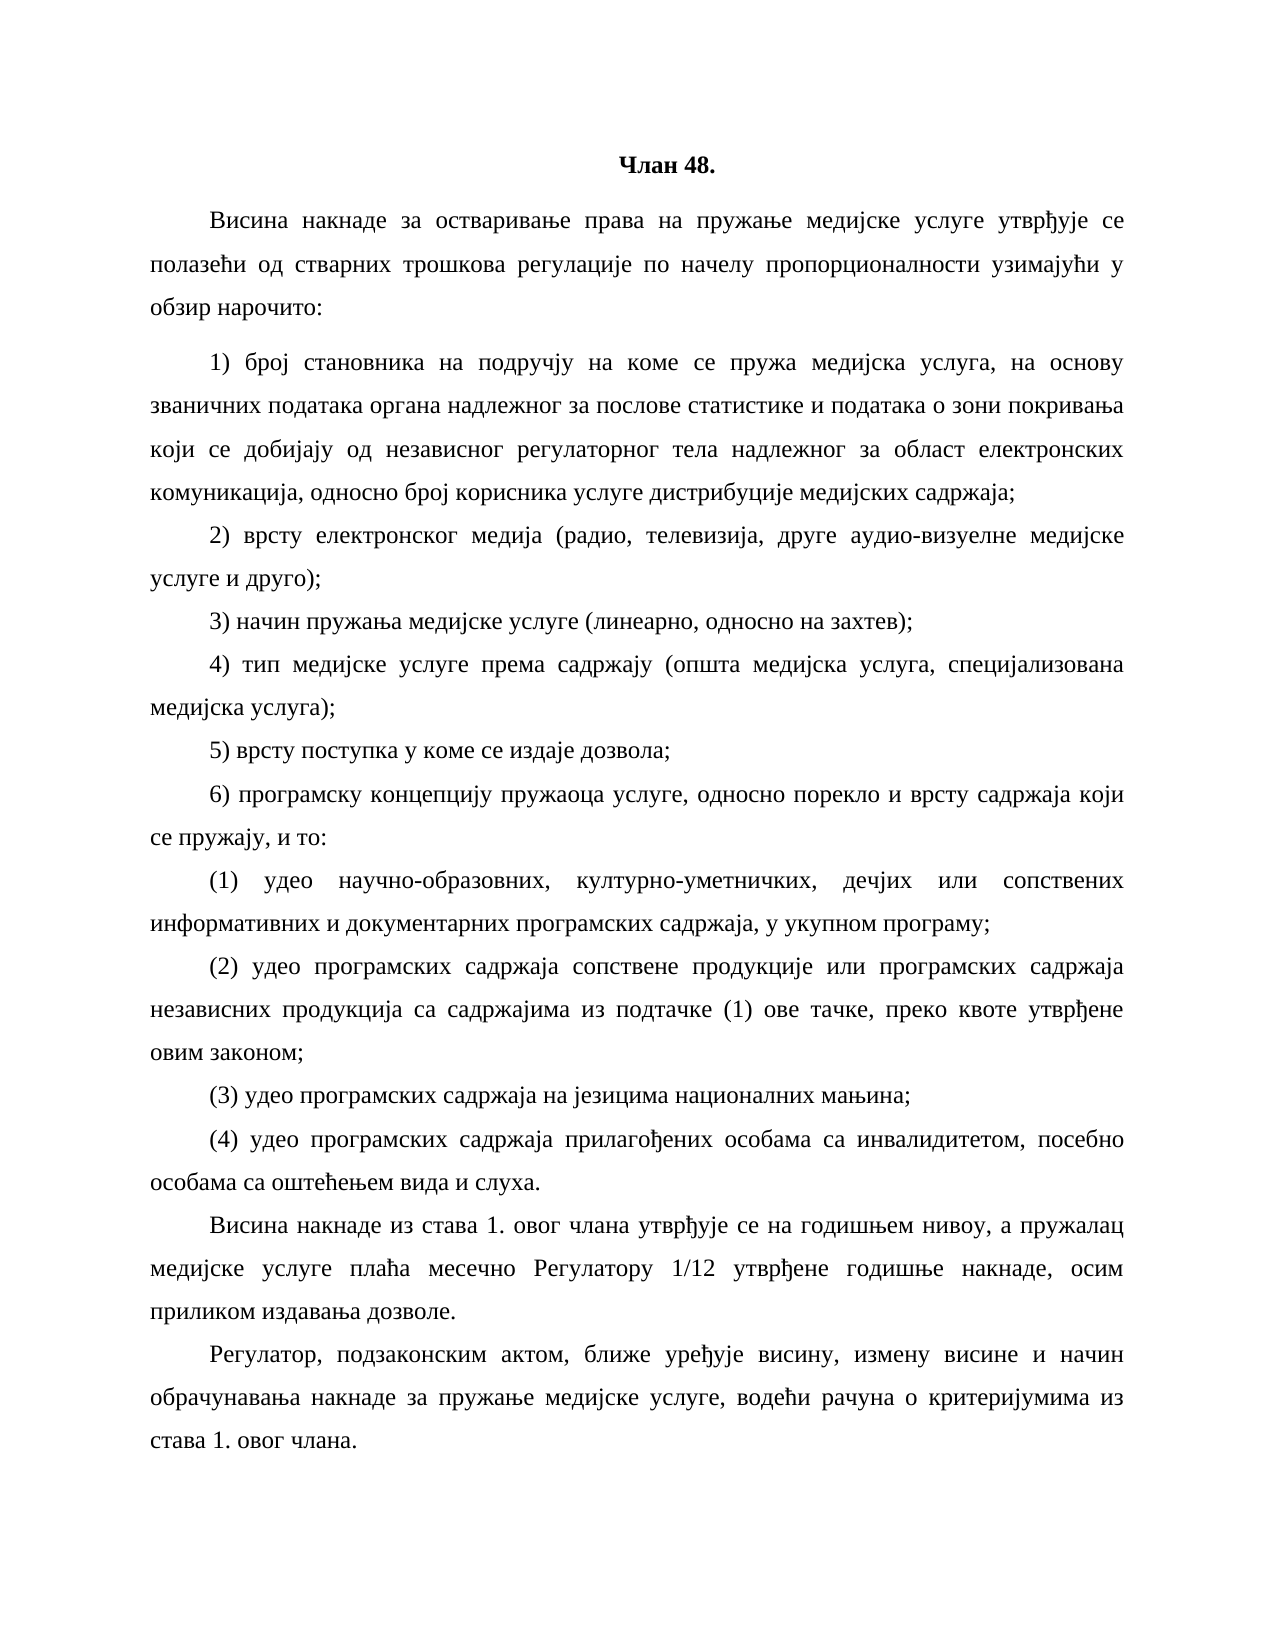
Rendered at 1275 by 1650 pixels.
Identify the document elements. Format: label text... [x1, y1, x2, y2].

text (1) удео научно-образовних, културно-уметничких, дечјих или сопствених информативних и документарних програмских садржаја, у укупном програму; [150, 865, 1125, 937]
text 1) број становника на подручју на коме се пружа медијска услуга, на основу званичних података органа надлежног за послове статистике и података о зони покривања који се добијају од независног регулаторног тела надлежног за област електронских комуникација, односно број корисника услуге дистрибуције медијских садржаја; [150, 347, 1125, 506]
text (3) удео програмских садржаја на језицима националних мањина; [150, 1081, 1125, 1109]
text Регулатор, подзаконским актом, ближе уређује висину, измену висине и начин обрачунавања накнаде за пружање медијске услуге, водећи рачуна о критеријумима из става 1. овог члана. [150, 1339, 1125, 1454]
text 4) тип медијске услуге према садржају (општа медијска услуга, специјализована медијска услуга); [150, 649, 1125, 721]
text (2) удео програмских садржаја сопствене продукције или програмских садржаја независних продукција са садржајима из подтачке (1) ове тачке, преко квоте утврђене овим законом; [150, 951, 1125, 1066]
text Висина накнаде за остваривање права на пружање медијске услуге утврђује се полазећи од стварних трошкова регулације по начелу пропорционалности узимајући у обзир нарочито: [150, 206, 1125, 321]
text 5) врсту поступка у коме се издаје дозвола; [150, 736, 1125, 764]
text Висина накнаде из става 1. овог члана утврђује се на годишњем нивоу, а пружалац медијске услуге плаћа месечно Регулатору 1/12 утврђене годишње накнаде, осим приликом издавања дозволе. [150, 1210, 1125, 1325]
text 3) начин пружања медијске услуге (линеарно, односно на захтев); [150, 606, 1125, 635]
text 2) врсту електронског медија (радио, телевизија, друге аудио-визуелне медијске услуге и друго); [150, 520, 1125, 592]
text Члан 48. [150, 150, 1125, 179]
text 6) програмску концепцију пружаоца услуге, односно порекло и врсту садржаја који се пружају, и то: [150, 779, 1125, 851]
text (4) удео програмских садржаја прилагођених особама са инвалидитетом, посебно особама са оштећењем вида и слуха. [150, 1124, 1125, 1196]
